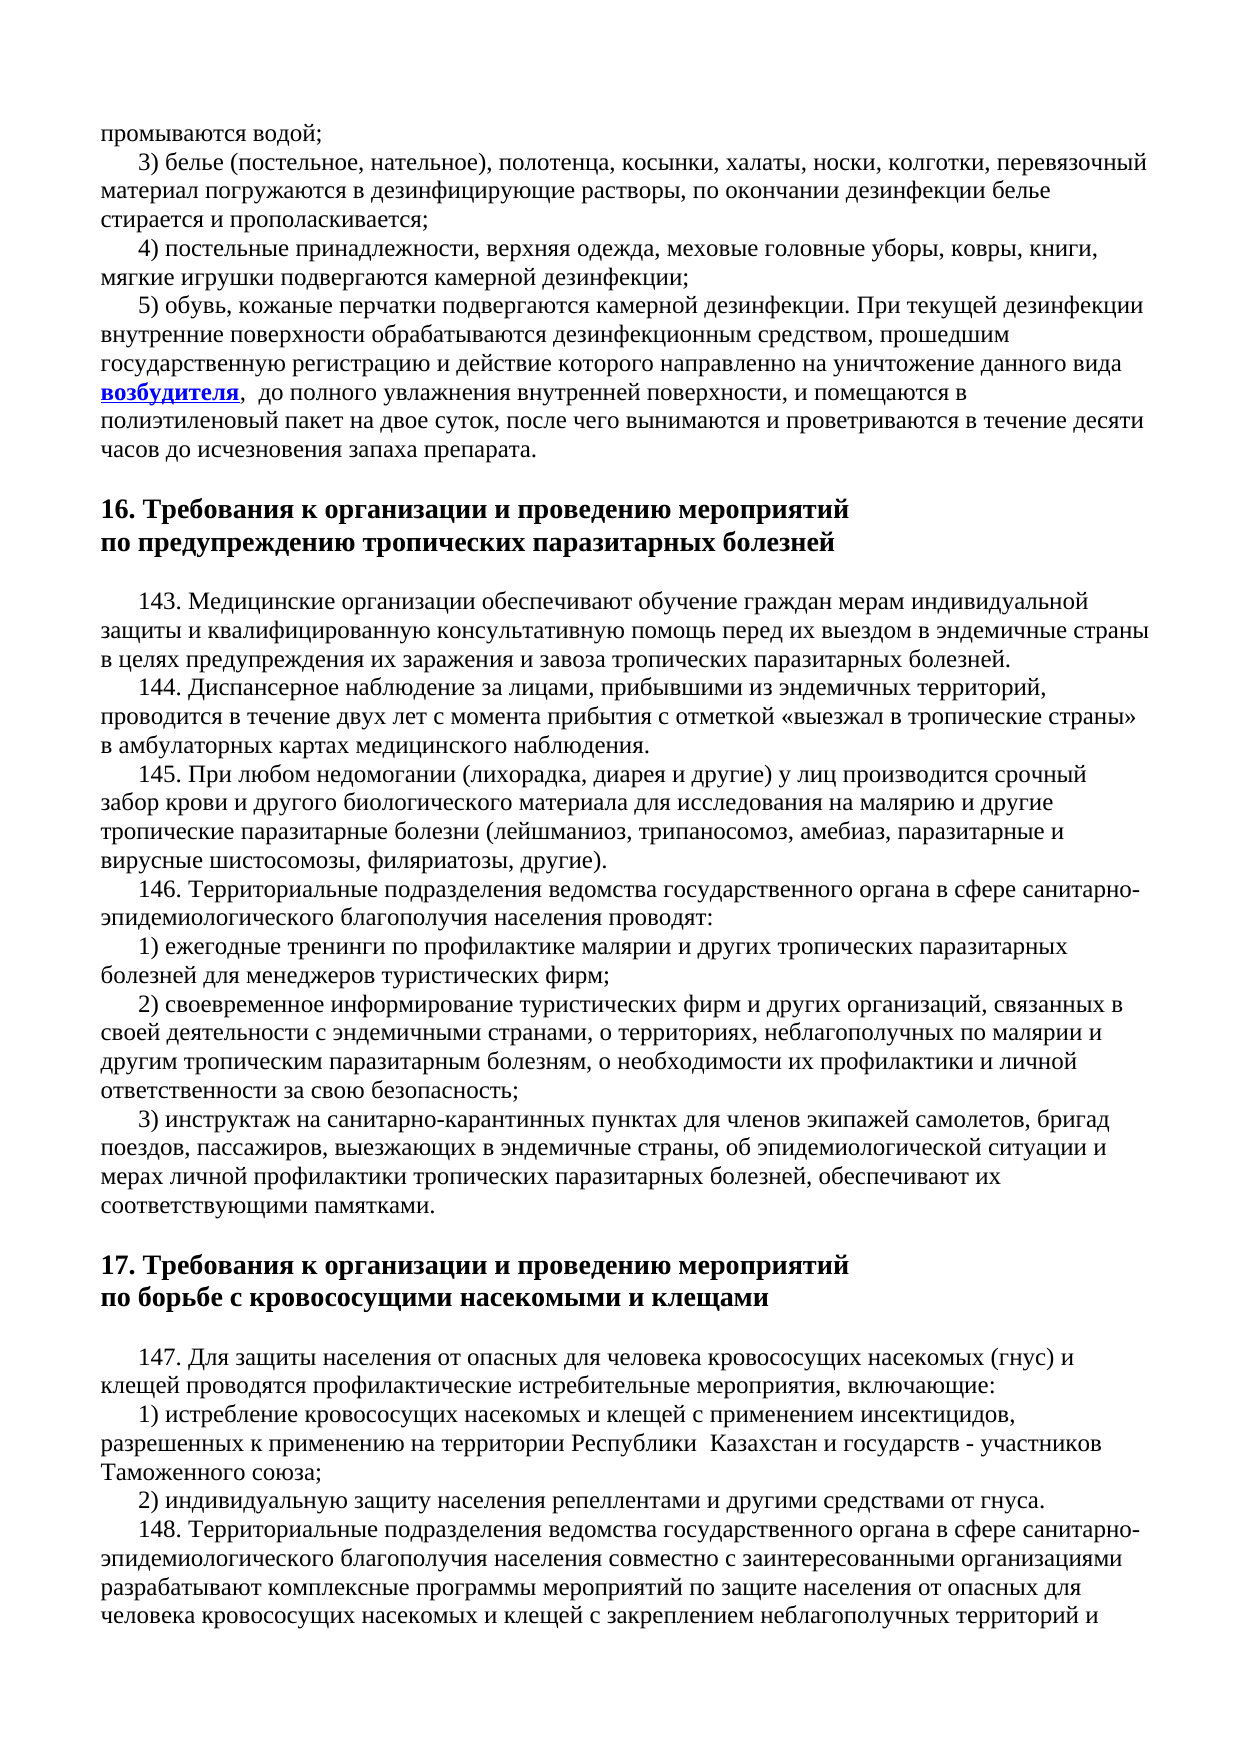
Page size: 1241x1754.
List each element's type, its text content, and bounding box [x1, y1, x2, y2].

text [100, 1342, 1152, 1629]
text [100, 118, 1152, 463]
text 143. Медицинские организации обеспечивают обучение граждан мерам индивидуальной защиты и квалифицированную консультативную помощь перед их выездом в эндемичные страны в целях предупреждения их заражения и завоза тропических паразитарных болезней. 144. Диспансерное наблюдение за лицами, прибывшими из эндемичных территорий, проводится в течение двух лет с момента прибытия с отметкой «выезжал в тропические страны» в амбулаторных картах медицинского наблюдения. 145. При любом недомогании (лихорадка, диарея и другие) у лиц производится срочный забор крови и другого биологического материала для исследования на малярию и другие тропические паразитарные болезни (лейшманиоз, трипаносомоз, амебиаз, паразитарные и вирусные шистосомозы, филяриатозы, другие). 146. Территориальные подразделения ведомства государственного органа в сфере санитарно-эпидемиологического благополучия населения проводят: 1) ежегодные тренинги по профилактике малярии и других тропических паразитарных болезней для менеджеров туристических фирм; 2) своевременное информирование туристических фирм и других организаций, связанных в своей деятельности с эндемичными странами, о территориях, неблагополучных по малярии и другим тропическим паразитарным болезням, о необходимости их профилактики и личной ответственности за свою безопасность; 3) инструктаж на санитарно-карантинных пунктах для членов экипажей самолетов, бригад поездов, пассажиров, выезжающих в эндемичные страны, об эпидемиологической ситуации и мерах личной профилактики тропических паразитарных болезней, обеспечивают их соответствующими памятками. [100, 586, 1152, 1219]
text 17. Требования к организации и проведению мероприятий по борьбе с кровососущими насекомыми и клещами [100, 1248, 1152, 1313]
text 16. Требования к организации и проведению мероприятий по предупреждению тропических паразитарных болезней [100, 492, 1152, 557]
